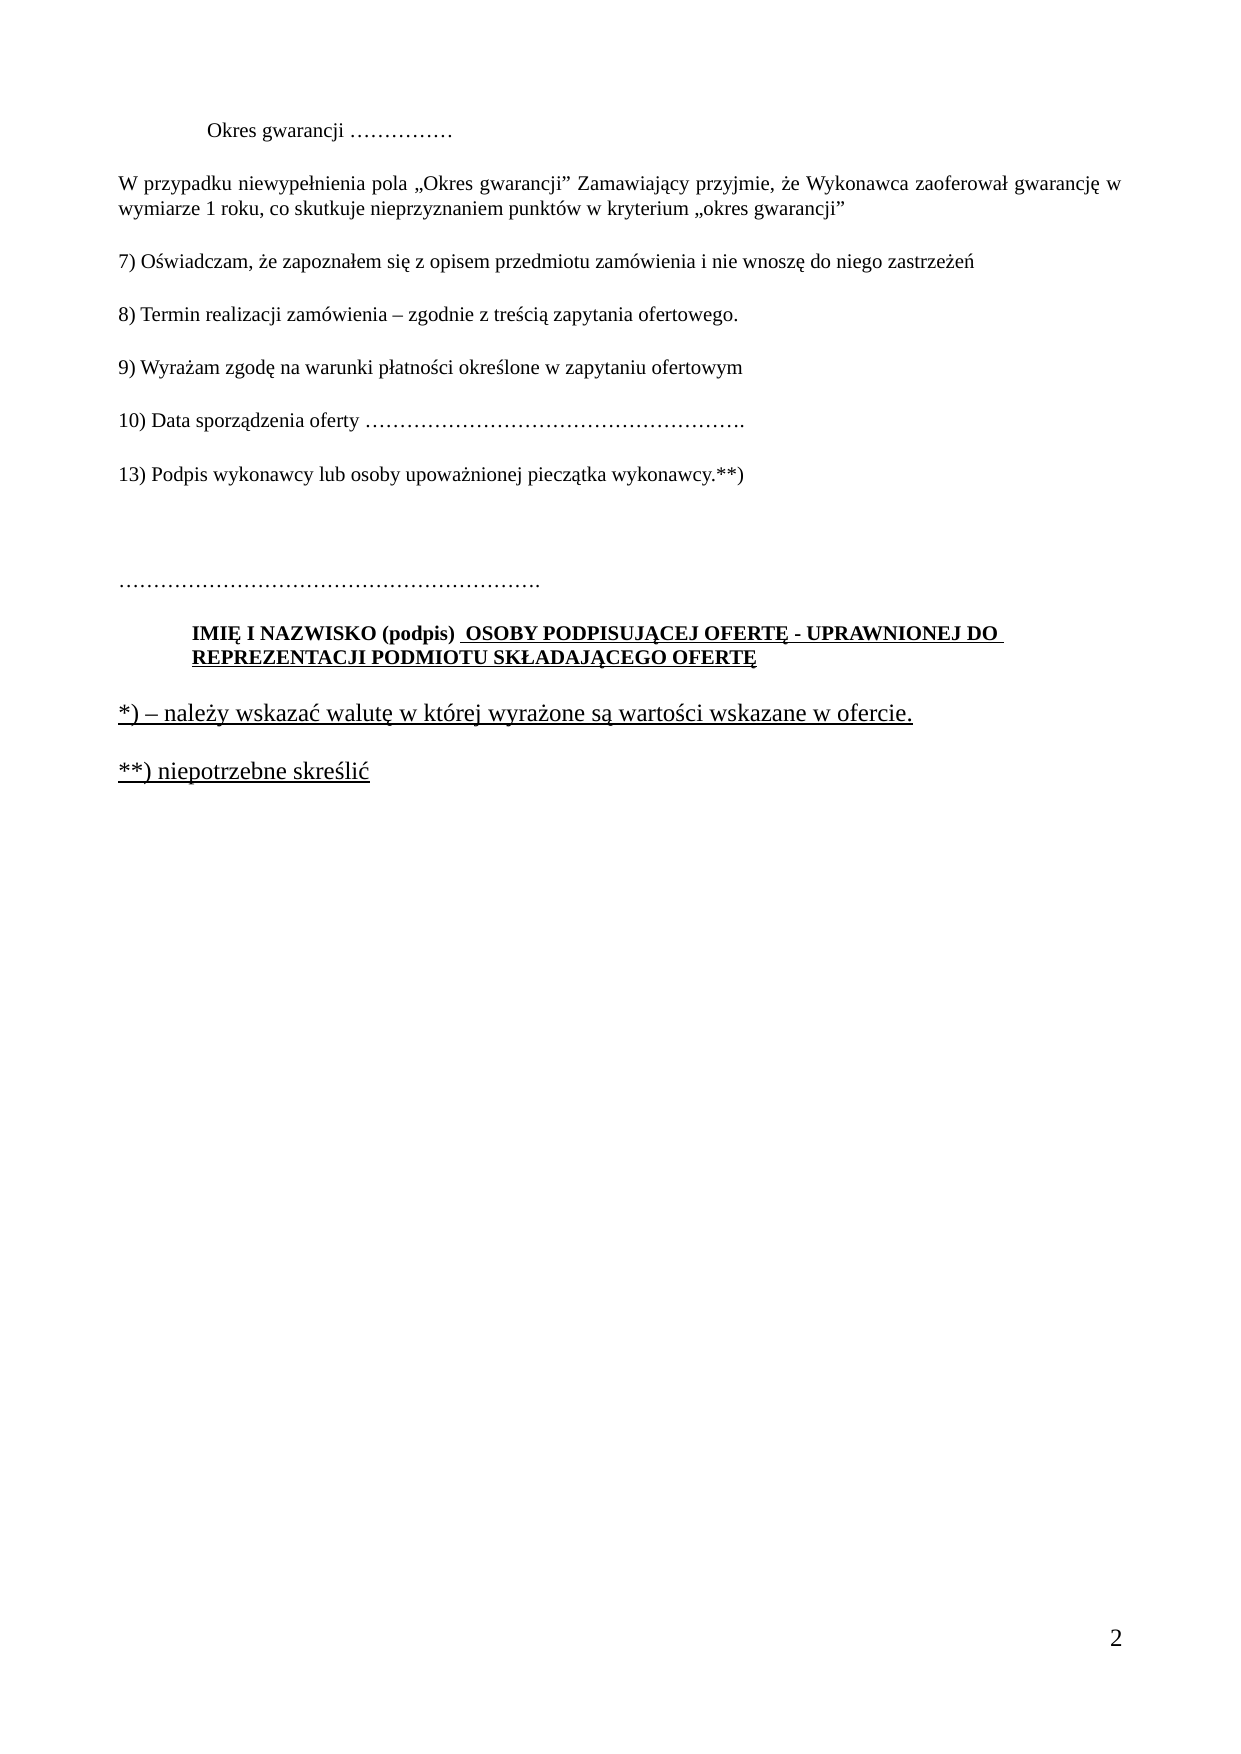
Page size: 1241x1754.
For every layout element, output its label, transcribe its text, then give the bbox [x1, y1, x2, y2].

text *) – należy wskazać walutę w której wyrażone są wartości wskazane w ofercie. [118, 698, 1122, 727]
text 8) Termin realizacji zamówienia – zgodnie z treścią zapytania ofertowego. [118, 302, 1122, 326]
text W przypadku niewypełnienia pola „Okres gwarancji” Zamawiający przyjmie, że Wykonawca zaoferował gwarancję w wymiarze 1 roku, co skutkuje nieprzyznaniem punktów w kryterium „okres gwarancji” [118, 171, 1122, 219]
text 9) Wyrażam zgodę na warunki płatności określone w zapytaniu ofertowym [118, 355, 1122, 379]
text 10) Data sporządzenia oferty ………………………………………………. [118, 408, 1122, 432]
text ……………………………………………………. [118, 568, 1122, 592]
text 7) Oświadczam, że zapoznałem się z opisem przedmiotu zamówienia i nie wnoszę do niego zastrzeżeń [118, 249, 1122, 273]
text Okres gwarancji …………… [207, 118, 1122, 142]
text IMIĘ I NAZWISKO (podpis) OSOBY PODPISUJĄCEJ OFERTĘ - UPRAWNIONEJ DO REPREZENTACJI PODMIOTU SKŁADAJĄCEGO OFERTĘ [192, 621, 1122, 669]
text **) niepotrzebne skreślić [118, 756, 1122, 785]
text 13) Podpis wykonawcy lub osoby upoważnionej pieczątka wykonawcy.**) [118, 462, 1122, 486]
